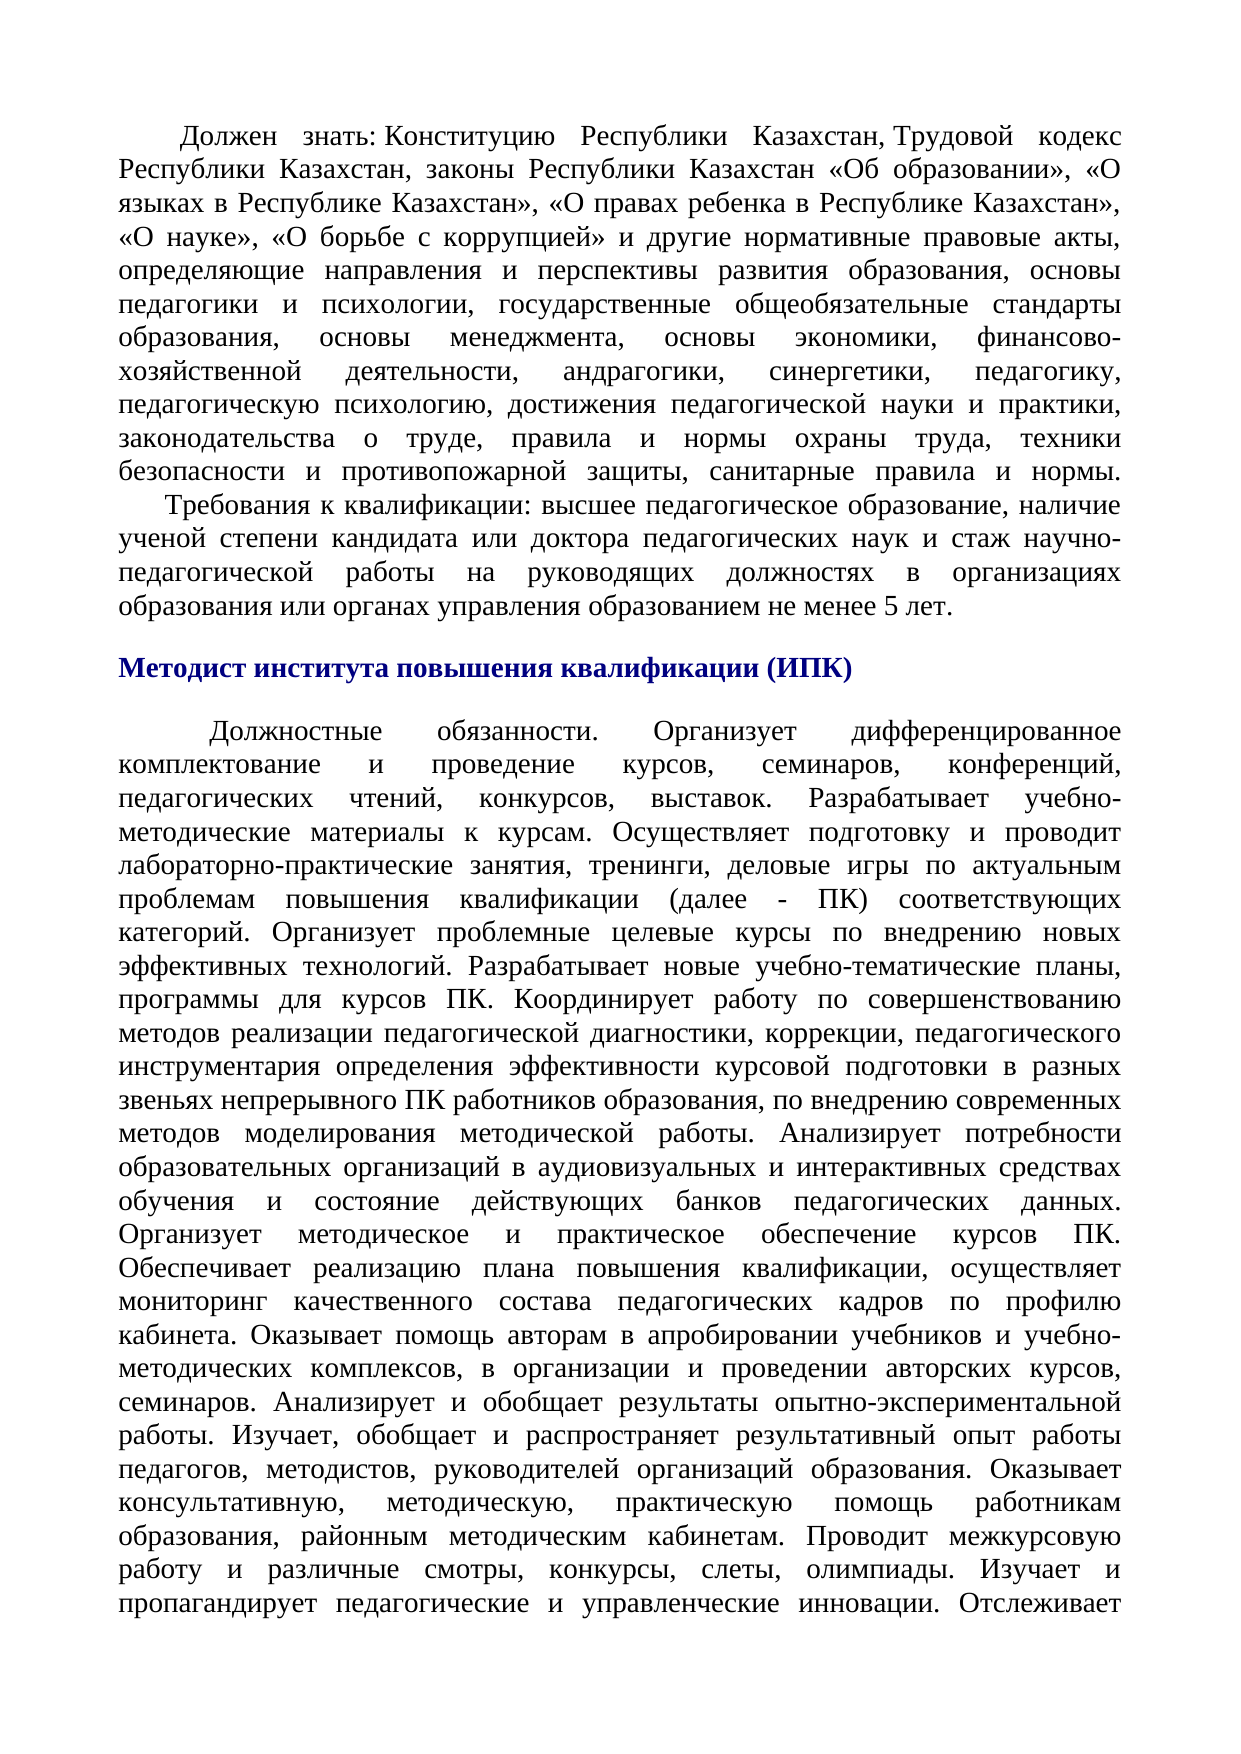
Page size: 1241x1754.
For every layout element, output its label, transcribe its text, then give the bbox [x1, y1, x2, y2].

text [118, 118, 1122, 621]
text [118, 713, 1122, 1619]
text Методист института повышения квалификации (ИПК) [118, 650, 1122, 684]
